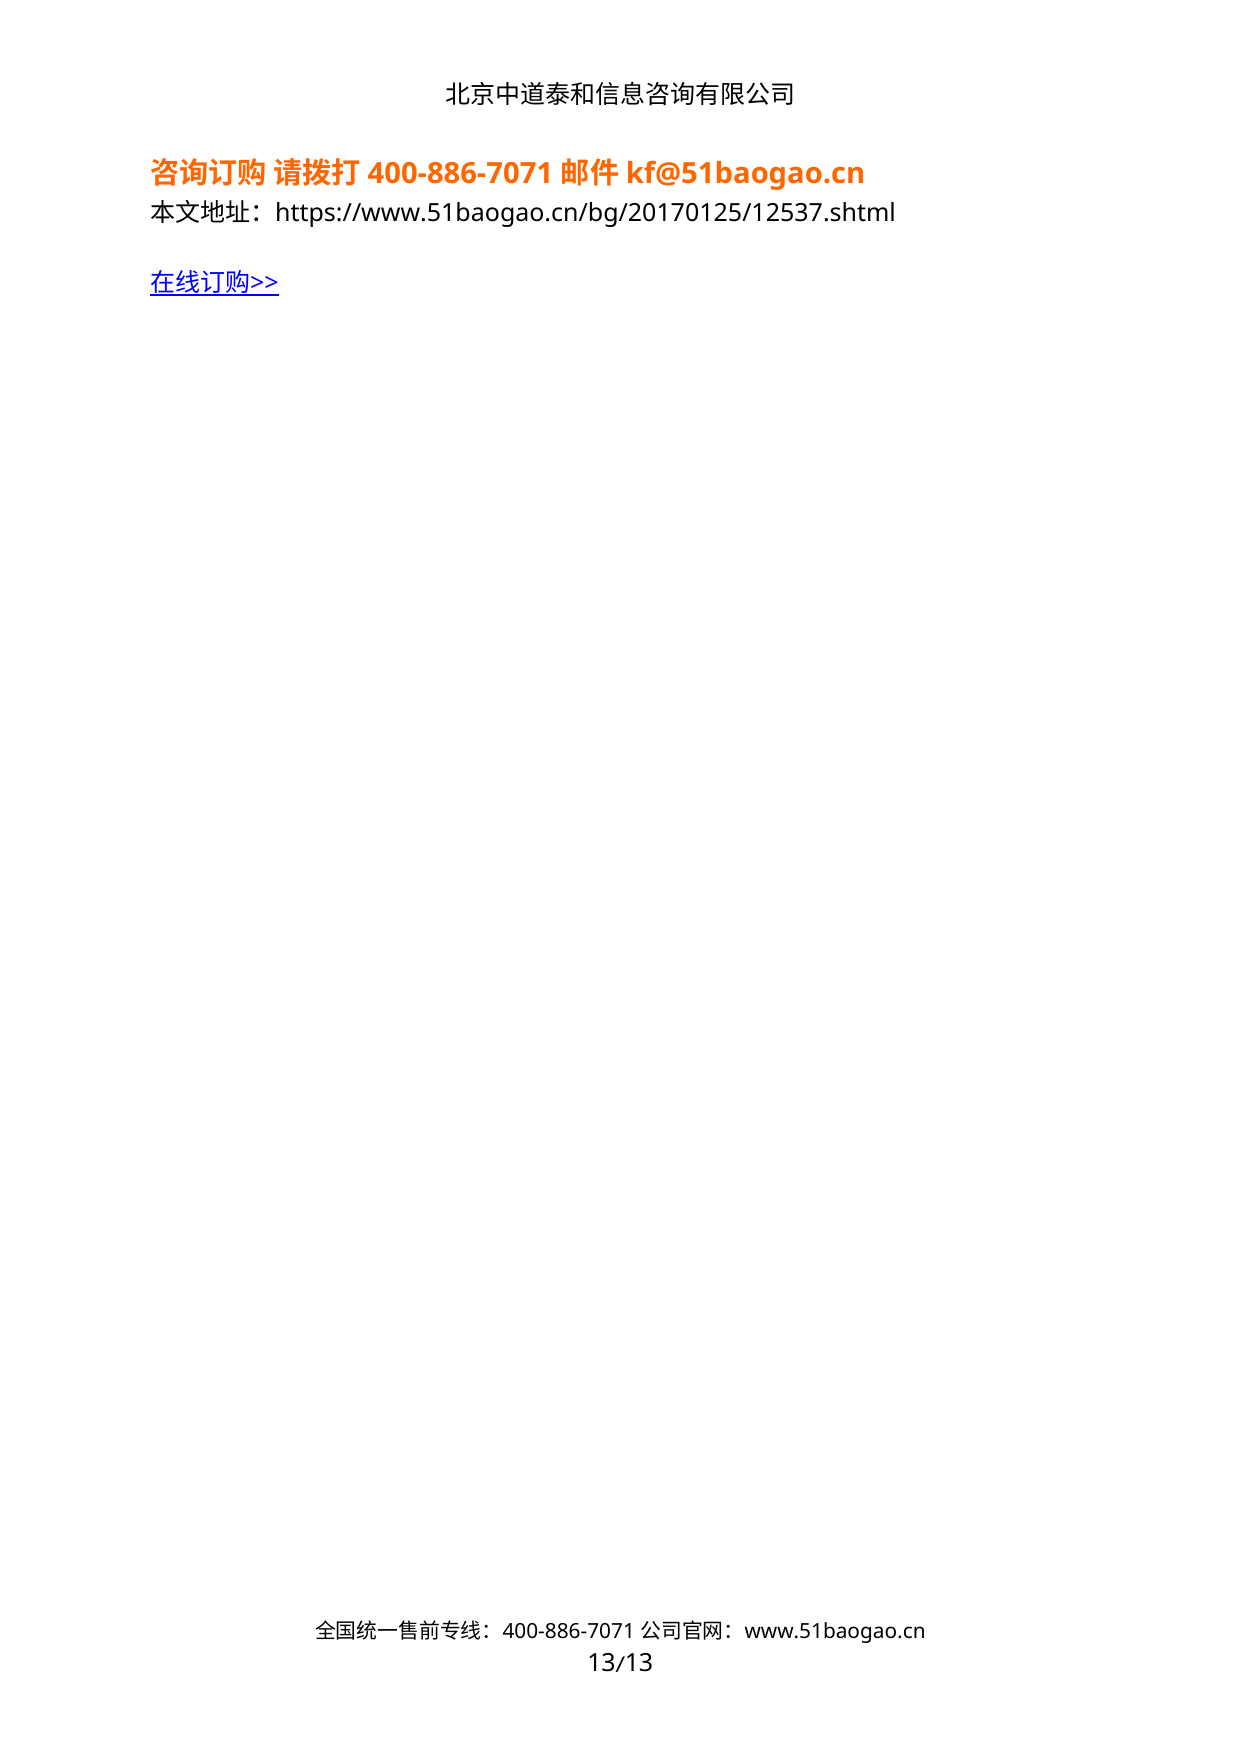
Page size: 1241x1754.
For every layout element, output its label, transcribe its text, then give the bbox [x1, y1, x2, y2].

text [150, 150, 1090, 229]
text 在线订购>> [150, 229, 1090, 299]
